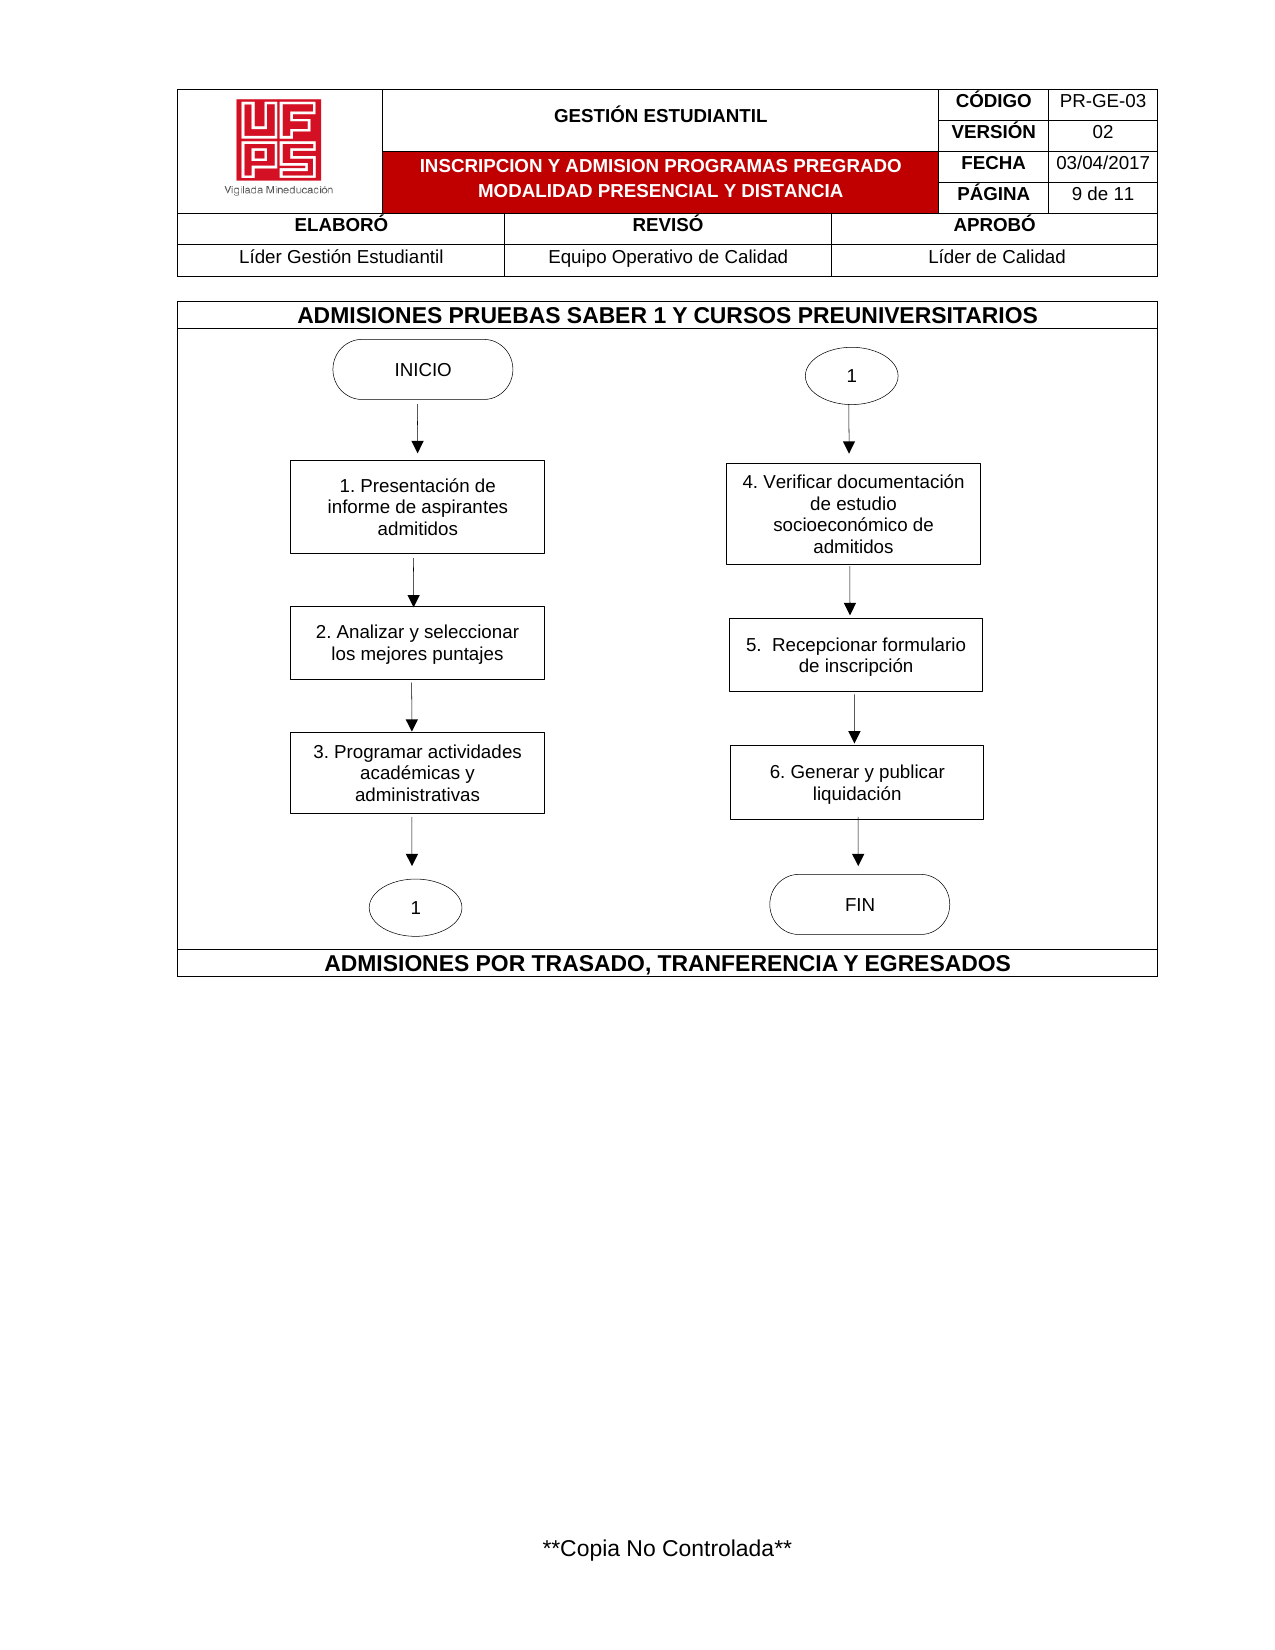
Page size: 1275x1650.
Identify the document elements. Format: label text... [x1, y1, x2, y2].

table_cell ADMISIONES POR TRASADO, TRANFERENCIA Y EGRESADOS [178, 950, 1157, 976]
table_cell [178, 329, 1157, 949]
table_cell ADMISIONES PRUEBAS SABER 1 Y CURSOS PREUNIVERSITARIOS [178, 302, 1157, 328]
picture [220, 94, 340, 200]
